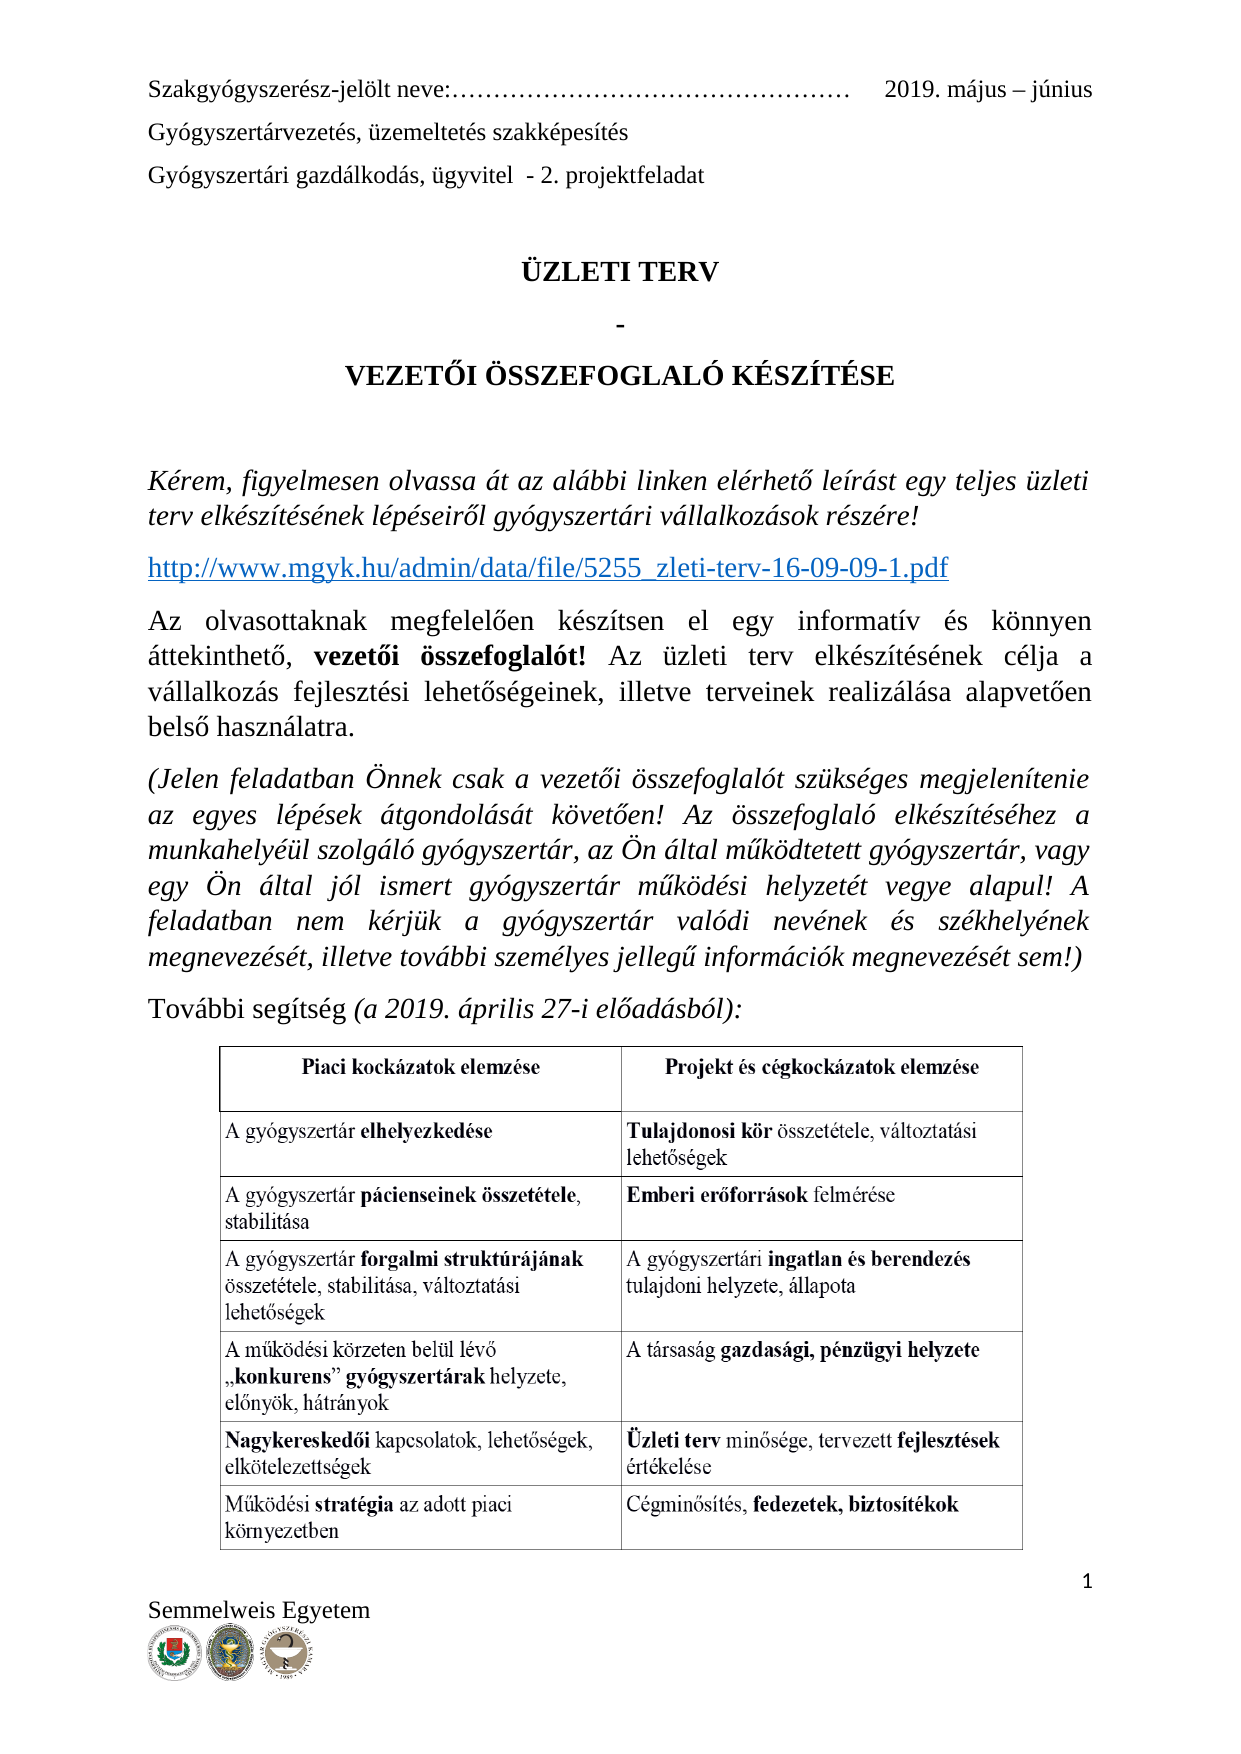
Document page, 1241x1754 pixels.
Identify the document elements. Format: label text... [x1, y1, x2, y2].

text Az olvasottaknak megfelelően készítsen el egy informatív és könnyen áttekinthető, vezetői összefoglalót! Az üzleti terv elkészítésének célja a vállalkozás fejlesztési lehetőségeinek, illetve terveinek realizálása alapvetően belső használatra. [148, 603, 1093, 743]
text Üzleti terv [148, 254, 1093, 288]
text További segítség (a 2019. április 27-i előadásból): [148, 991, 1093, 1025]
text - [148, 306, 1093, 340]
picture [147, 1623, 315, 1681]
text Kérem, figyelmesen olvassa át az alábbi linken elérhető leírást egy teljes üzleti terv elkészítésének lépéseiről gyógyszertári vállalkozások részére! [148, 463, 1093, 532]
text (Jelen feladatban Önnek csak a vezetői összefoglalót szükséges megjelenítenie az egyes lépések átgondolását követően! Az összefoglaló elkészítéséhez a munkahelyéül szolgáló gyógyszertár, az Ön által működtetett gyógyszertár, vagy egy Ön által jól ismert gyógyszertár működési helyzetét vegye alapul! A feladatban nem kérjük a gyógyszertár valódi nevének és székhelyének megnevezését, illetve további személyes jellegű információk megnevezését sem!) [148, 761, 1093, 973]
text http://www.mgyk.hu/admin/data/file/5255_zleti-terv-16-09-09-1.pdf [148, 551, 1093, 584]
picture [217, 1046, 1023, 1552]
text Vezetői összefoglaló készítése [148, 358, 1093, 392]
